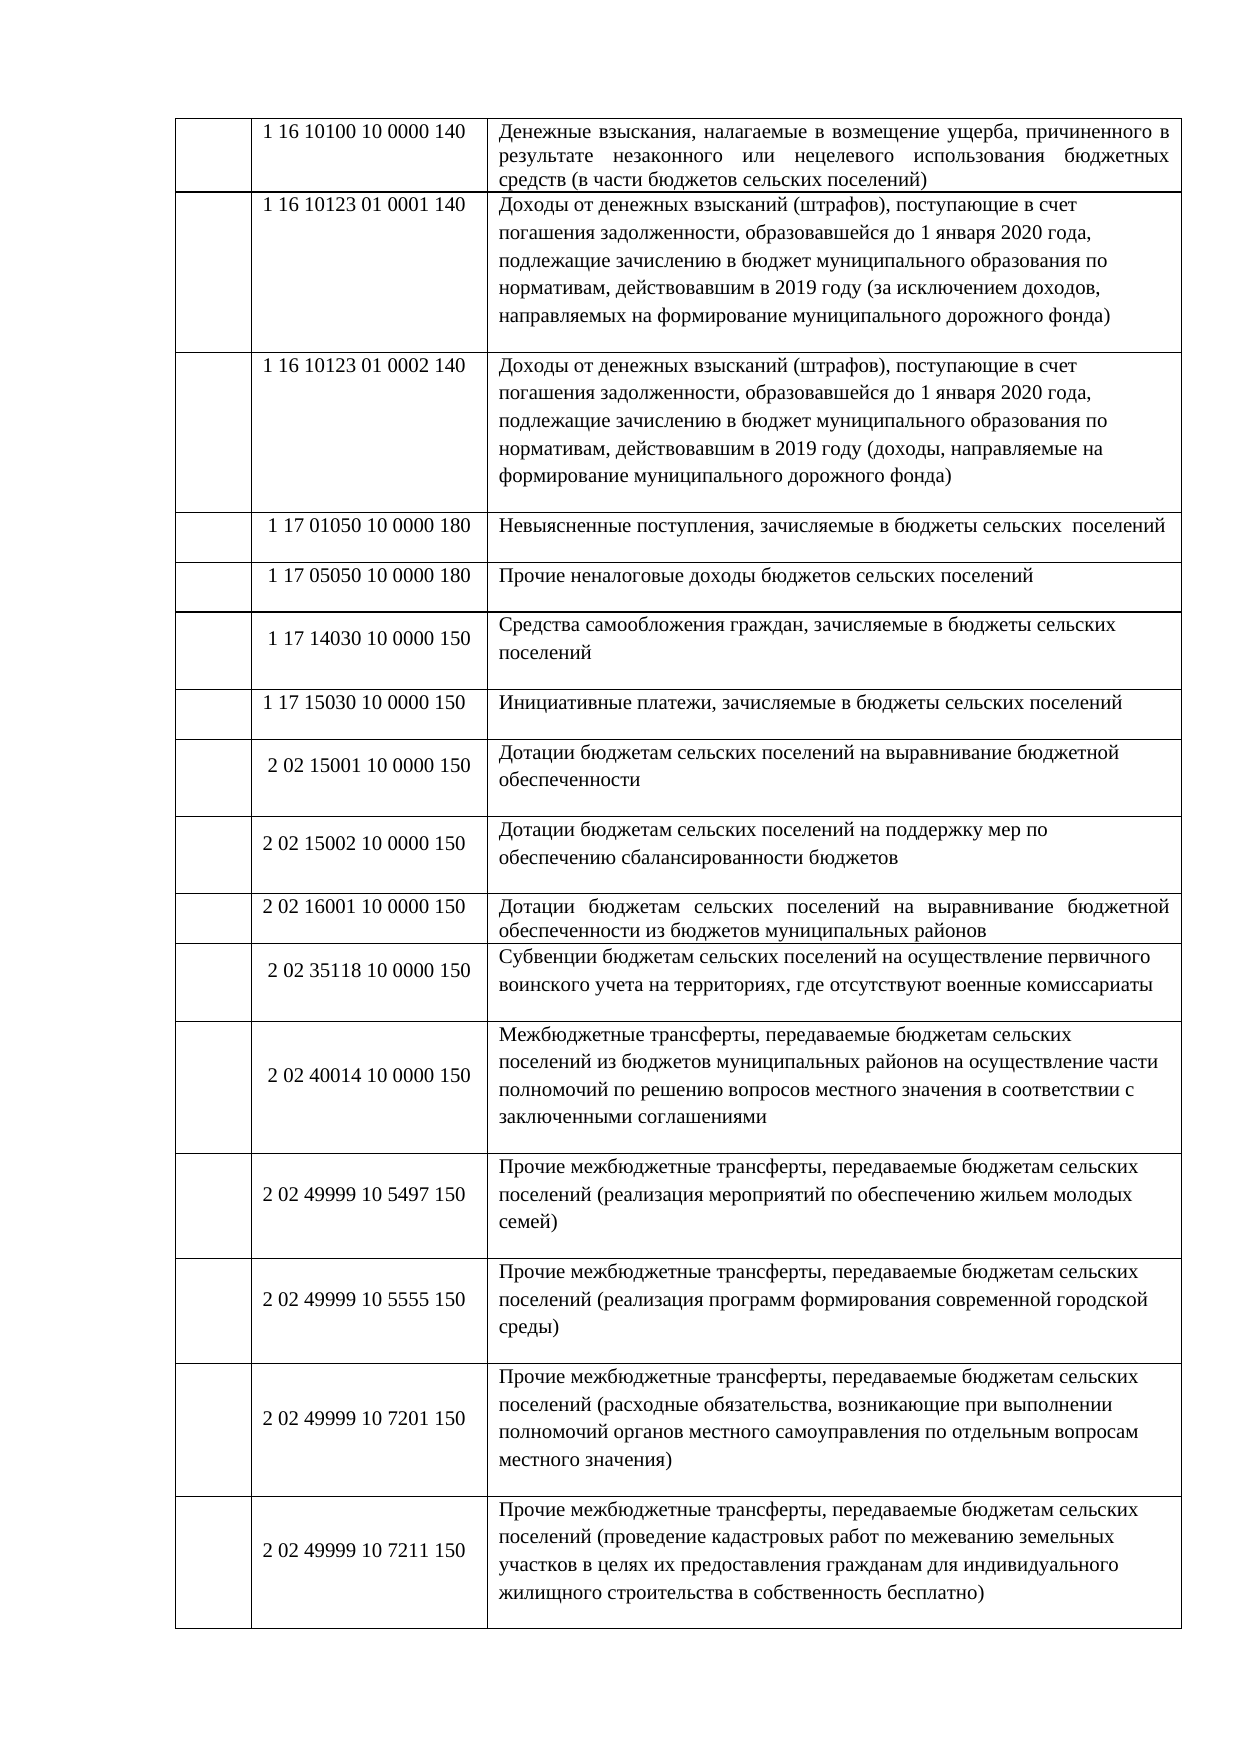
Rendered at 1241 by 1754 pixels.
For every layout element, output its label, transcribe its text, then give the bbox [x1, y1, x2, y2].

table_cell 2 02 49999 10 5497 150 [252, 1154, 487, 1258]
table_cell Доходы от денежных взысканий (штрафов), поступающие в счет погашения задолженности, образовавшейся до 1 января 2020 года, подлежащие зачислению в бюджет муниципального образования по нормативам, действовавшим в 2019 году (доходы, направляемые на формирование муниципального дорожного фонда) [488, 353, 1181, 512]
table_cell Дотации бюджетам сельских поселений на выравнивание бюджетной обеспеченности из бюджетов муниципальных районов [488, 894, 1181, 943]
table_cell [176, 1364, 251, 1496]
table_cell Субвенции бюджетам сельских поселений на осуществление первичного воинского учета на территориях, где отсутствуют военные комиссариаты [488, 944, 1181, 1021]
table_cell 1 16 10123 01 0001 140 [252, 193, 487, 352]
table_cell Невыясненные поступления, зачисляемые в бюджеты сельских поселений [488, 513, 1181, 562]
table_cell Межбюджетные трансферты, передаваемые бюджетам сельских поселений из бюджетов муниципальных районов на осуществление части полномочий по решению вопросов местного значения в соответствии с заключенными соглашениями [488, 1022, 1181, 1153]
table_cell [176, 894, 251, 943]
table_cell [176, 613, 251, 689]
table_cell 1 17 15030 10 0000 150 [252, 690, 487, 738]
table_cell [176, 690, 251, 738]
table_cell Средства самообложения граждан, зачисляемые в бюджеты сельских поселений [488, 613, 1181, 689]
table_cell 2 02 15002 10 0000 150 [252, 817, 487, 893]
table_cell 1 16 10123 01 0002 140 [252, 353, 487, 512]
table_cell Прочие межбюджетные трансферты, передаваемые бюджетам сельских поселений (расходные обязательства, возникающие при выполнении полномочий органов местного самоуправления по отдельным вопросам местного значения) [488, 1364, 1181, 1496]
table_cell [176, 563, 251, 611]
table_cell [176, 193, 251, 352]
table_cell [176, 1022, 251, 1153]
table_cell 1 17 05050 10 0000 180 [252, 563, 487, 611]
table_cell [176, 513, 251, 562]
table_cell Доходы от денежных взысканий (штрафов), поступающие в счет погашения задолженности, образовавшейся до 1 января 2020 года, подлежащие зачислению в бюджет муниципального образования по нормативам, действовавшим в 2019 году (за исключением доходов, направляемых на формирование муниципального дорожного фонда) [488, 193, 1181, 352]
table_cell 2 02 40014 10 0000 150 [252, 1022, 487, 1153]
table_cell [176, 944, 251, 1021]
table_cell Прочие неналоговые доходы бюджетов сельских поселений [488, 563, 1181, 611]
table_cell 2 02 35118 10 0000 150 [252, 944, 487, 1021]
table_cell [176, 1154, 251, 1258]
table_cell 2 02 49999 10 7201 150 [252, 1364, 487, 1496]
table_cell Инициативные платежи, зачисляемые в бюджеты сельских поселений [488, 690, 1181, 738]
table_cell 2 02 49999 10 7211 150 [252, 1497, 487, 1628]
table_cell 1 17 14030 10 0000 150 [252, 613, 487, 689]
table_cell [176, 817, 251, 893]
table_cell [176, 1497, 251, 1628]
table_cell Дотации бюджетам сельских поселений на поддержку мер по обеспечению сбалансированности бюджетов [488, 817, 1181, 893]
table_cell Прочие межбюджетные трансферты, передаваемые бюджетам сельских поселений (реализация программ формирования современной городской среды) [488, 1259, 1181, 1363]
table_cell Дотации бюджетам сельских поселений на выравнивание бюджетной обеспеченности [488, 740, 1181, 816]
table_cell [176, 740, 251, 816]
table_cell [176, 1259, 251, 1363]
table_cell Прочие межбюджетные трансферты, передаваемые бюджетам сельских поселений (реализация мероприятий по обеспечению жильем молодых семей) [488, 1154, 1181, 1258]
table_cell Денежные взыскания, налагаемые в возмещение ущерба, причиненного в результате незаконного или нецелевого использования бюджетных средств (в части бюджетов сельских поселений) [488, 119, 1181, 191]
table_cell 2 02 16001 10 0000 150 [252, 894, 487, 943]
table_cell 2 02 49999 10 5555 150 [252, 1259, 487, 1363]
table_cell [176, 353, 251, 512]
table_cell 1 16 10100 10 0000 140 [252, 119, 487, 191]
table_cell [176, 119, 251, 191]
table_cell 2 02 15001 10 0000 150 [252, 740, 487, 816]
table_cell Прочие межбюджетные трансферты, передаваемые бюджетам сельских поселений (проведение кадастровых работ по межеванию земельных участков в целях их предоставления гражданам для индивидуального жилищного строительства в собственность бесплатно) [488, 1497, 1181, 1628]
table_cell 1 17 01050 10 0000 180 [252, 513, 487, 562]
